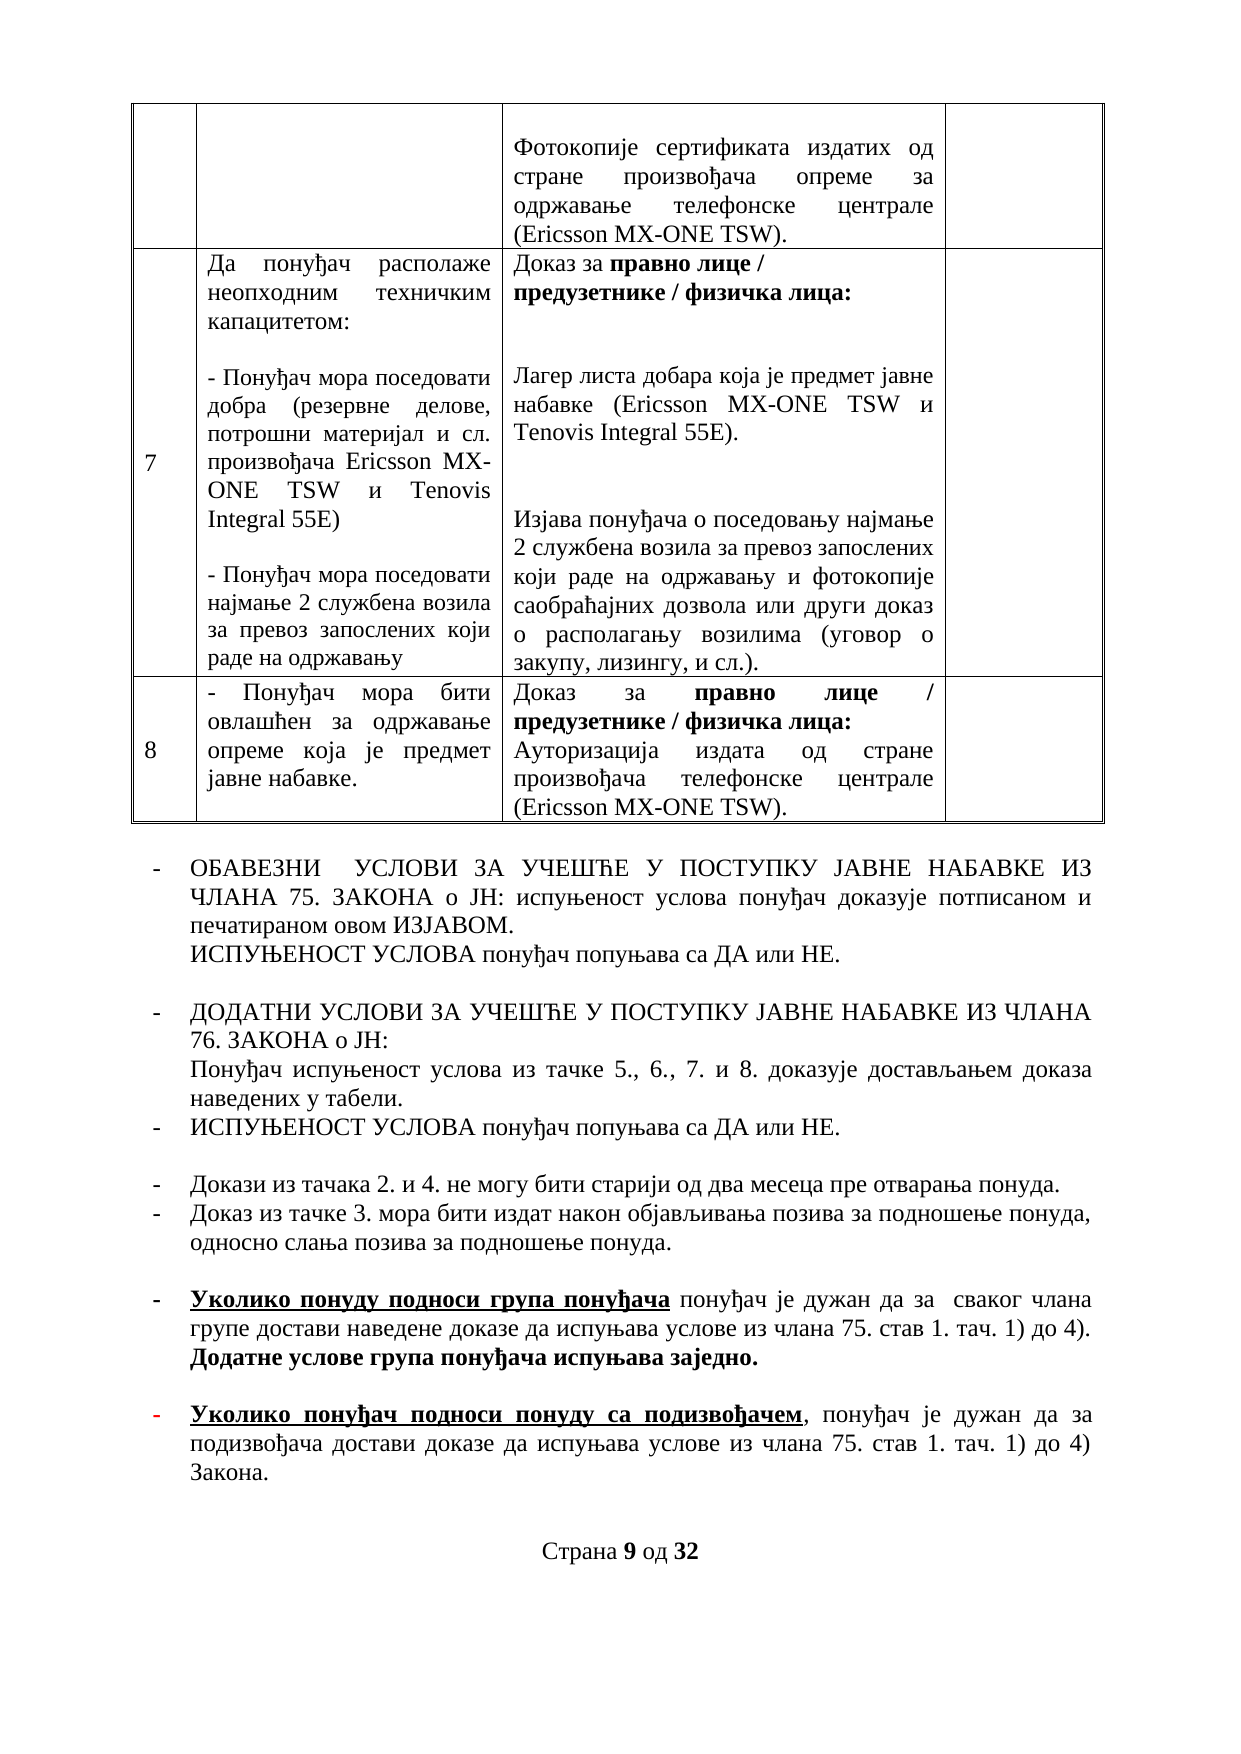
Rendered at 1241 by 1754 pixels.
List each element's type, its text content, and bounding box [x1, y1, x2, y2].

list ИСПУЊЕНОСТ УСЛОВА понуђач попуњава са ДА или НЕ. [190, 939, 1092, 968]
table_cell [134, 249, 196, 676]
list ДОДАТНИ УСЛОВИ ЗА УЧЕШЋЕ У ПОСТУПКУ ЈАВНЕ НАБАВКЕ ИЗ ЧЛАНА 76. ЗАКОНА о ЈН: [152, 997, 1092, 1054]
list ОБАВЕЗНИ УСЛОВИ ЗА УЧЕШЋЕ У ПОСТУПКУ ЈАВНЕ НАБАВКЕ ИЗ ЧЛАНА 75. ЗАКОНА о ЈН: испуњеност услова понуђач доказује потписаном и печатираном овом ИЗЈАВОМ. [152, 853, 1092, 939]
list Уколико понуду подноси група понуђача понуђач је дужан да за сваког члана групе достави наведене доказе да испуњава услове из члана 75. став 1. тач. 1) до 4). Додатне услове група понуђача испуњава заједно. [152, 1284, 1092, 1370]
table_cell [134, 104, 196, 247]
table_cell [503, 104, 945, 247]
table_cell [946, 104, 1102, 247]
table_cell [197, 104, 502, 247]
list Докази из тачака 2. и 4. не могу бити старији од два месеца пре отварања понуда. [152, 1169, 1092, 1198]
table_cell - Понуђач мора бити овлашћен за одржавање опреме која је предмет јавне набавке. [197, 677, 502, 821]
table_cell Доказ за правно лице / предузетнике / физичка лица: Лагер листа добара која је предмет јавне набавке (Ericsson MX-ONE TSW и Tenovis Integral 55E). Изјава понуђача o поседовању најмање 2 службена возила за превоз запослених који раде на одржавању и фотокопије саобраћајних дозвола или други доказ о располагању возилима (уговор о закупу, лизингу, и сл.). [503, 249, 945, 676]
table_cell [946, 249, 1102, 676]
list ИСПУЊЕНОСТ УСЛОВА понуђач попуњава са ДА или НЕ. [152, 1112, 1092, 1140]
table_cell Доказ за правно лице / предузетнике / физичка лица: Ауторизација издата од стране произвођача телефонске централе (Ericsson MX-ONE TSW). [503, 677, 945, 821]
list Уколико понуђач подноси понуду са подизвођачем, понуђач је дужан да за подизвођача достави доказе да испуњава услове из члана 75. став 1. тач. 1) до 4) Закона. [152, 1399, 1092, 1485]
table_cell Да понуђач располаже неопходним техничким капацитетом: - Понуђач мора поседовати добра (резервне делове, потрошни материјал и сл. произвођача Ericsson MX-ONE TSW и Tenovis Integral 55E) - Понуђач мора поседовати најмање 2 службена возила за превоз запослених који раде на одржавању [197, 249, 502, 676]
table_cell [946, 677, 1102, 821]
list Доказ из тачке 3. мора бити издат након објављивања позива за подношење понуда, односно слања позива за подношење понуда. [152, 1198, 1092, 1255]
table_cell [134, 677, 196, 821]
list Понуђач испуњеност услова из тачке 5., 6., 7. и 8. доказује достављањем доказа наведених у табели. [190, 1054, 1092, 1112]
